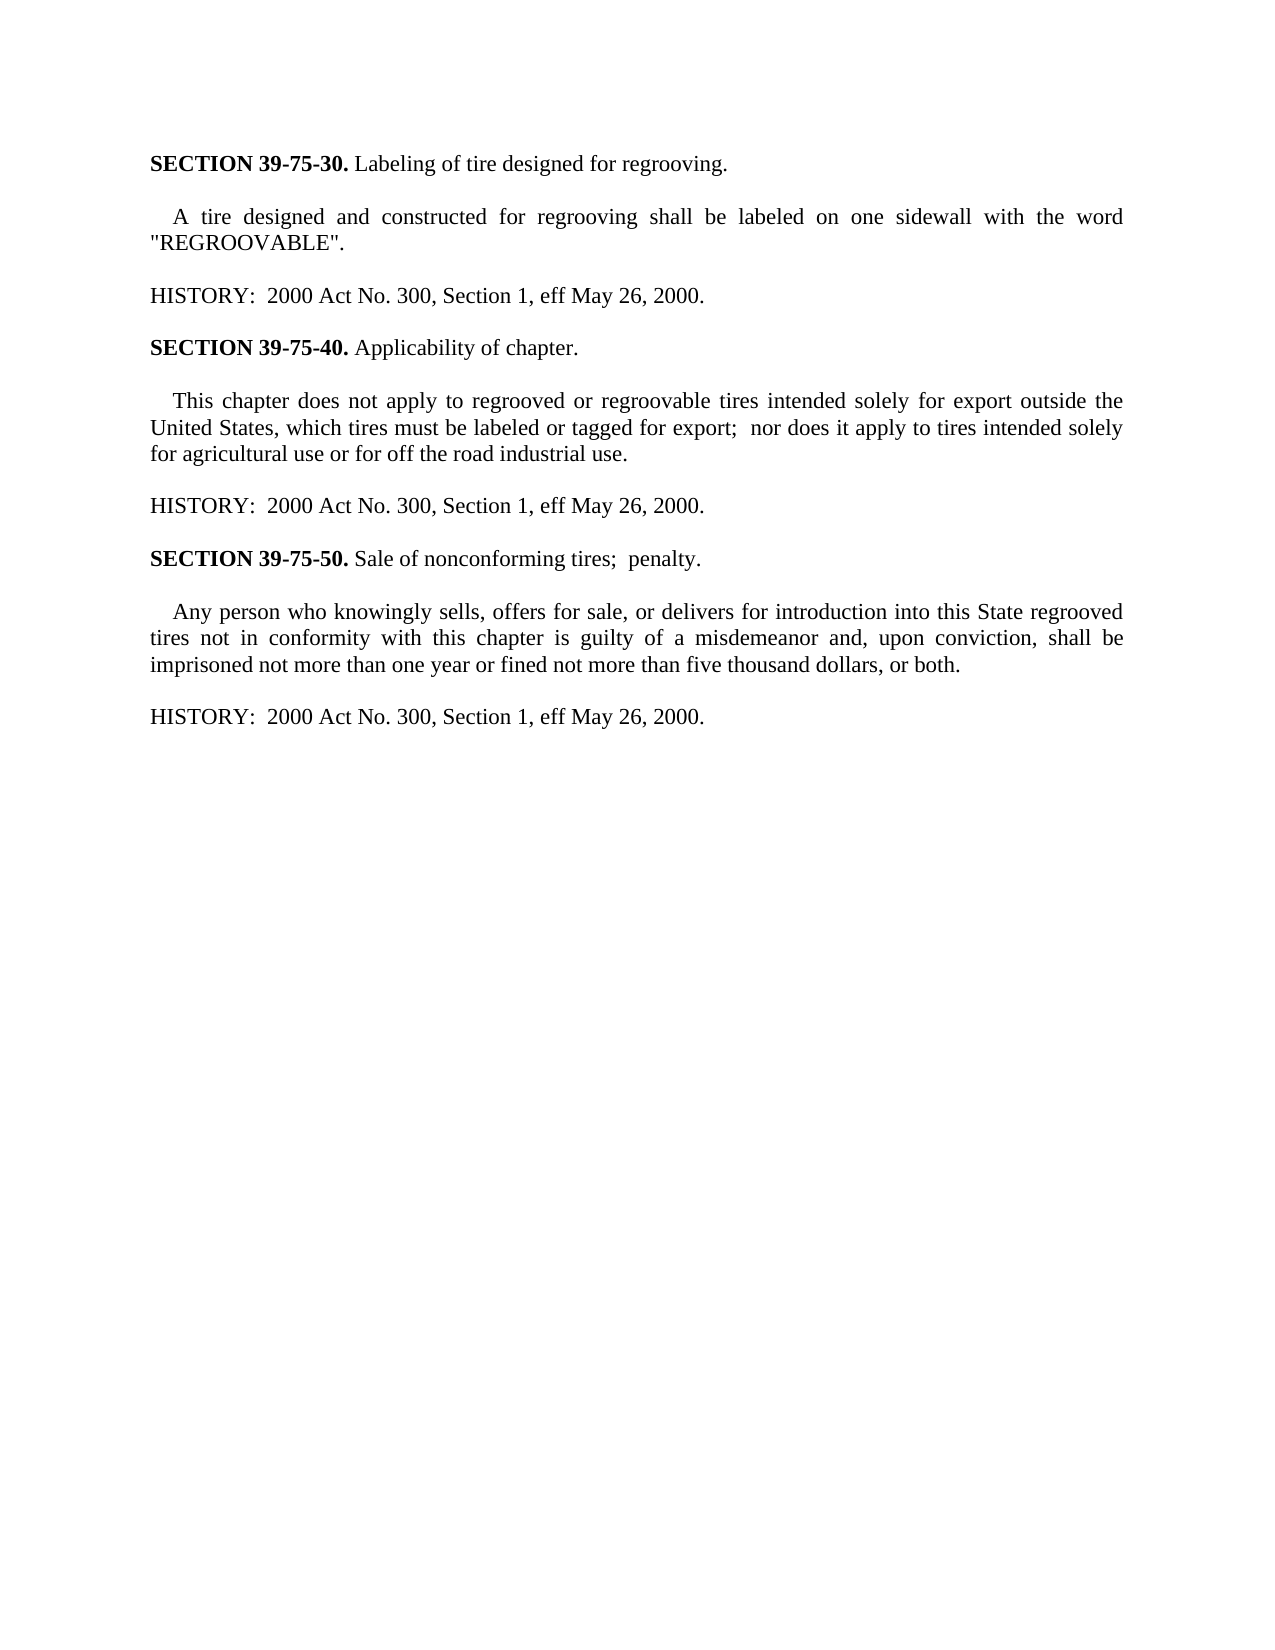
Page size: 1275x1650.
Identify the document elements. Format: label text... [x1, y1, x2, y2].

text HISTORY: 2000 Act No. 300, Section 1, eff May 26, 2000. [150, 493, 1125, 519]
text HISTORY: 2000 Act No. 300, Section 1, eff May 26, 2000. [150, 282, 1125, 308]
text HISTORY: 2000 Act No. 300, Section 1, eff May 26, 2000. [150, 703, 1125, 730]
text Any person who knowingly sells, offers for sale, or delivers for introduction into this State regrooved tires not in conformity with this chapter is guilty of a misdemeanor and, upon conviction, shall be imprisoned not more than one year or fined not more than five thousand dollars, or both. [150, 598, 1125, 677]
text A tire designed and constructed for regrooving shall be labeled on one sidewall with the word "REGROOVABLE". [150, 203, 1125, 255]
text This chapter does not apply to regrooved or regroovable tires intended solely for export outside the United States, which tires must be labeled or tagged for export; nor does it apply to tires intended solely for agricultural use or for off the road industrial use. [150, 387, 1125, 466]
text SECTION 39-75-50. Sale of nonconforming tires; penalty. [150, 545, 1125, 572]
text SECTION 39-75-40. Applicability of chapter. [150, 334, 1125, 361]
text SECTION 39-75-30. Labeling of tire designed for regrooving. [150, 150, 1125, 176]
